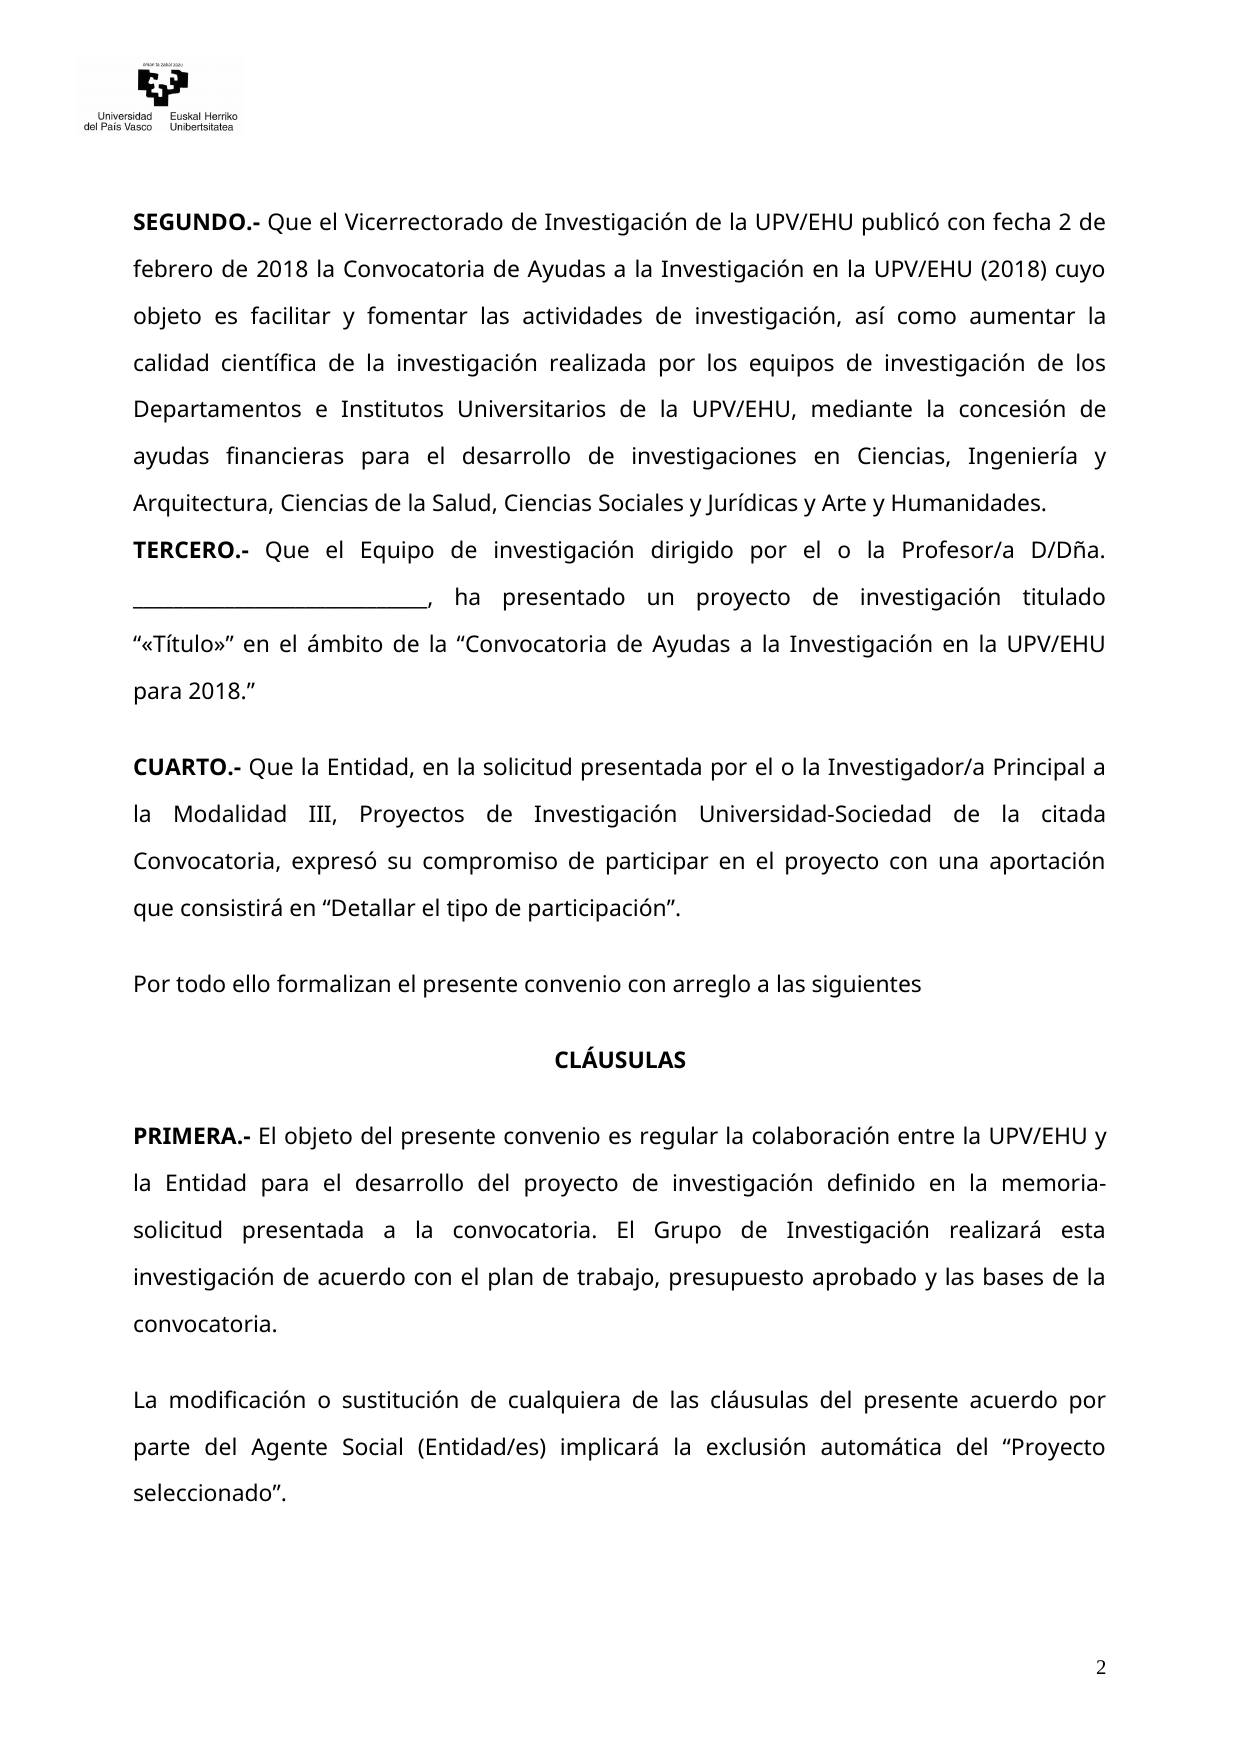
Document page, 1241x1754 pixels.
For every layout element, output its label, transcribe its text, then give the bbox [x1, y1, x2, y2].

text La modificación o sustitución de cualquiera de las cláusulas del presente acuerdo por parte del Agente Social (Entidad/es) implicará la exclusión automática del “Proyecto seleccionado”. [133, 1384, 1107, 1509]
subtitle CLÁUSULAS [133, 1044, 1107, 1075]
text Por todo ello formalizan el presente convenio con arreglo a las siguientes [133, 968, 1107, 999]
text TERCERO.- Que el Equipo de investigación dirigido por el o la Profesor/a D/Dña. _____________________________, ha presentado un proyecto de investigación titulado “«Título»” en el ámbito de la “Convocatoria de Ayudas a la Investigación en la UPV/EHU para 2018.” [133, 534, 1107, 706]
text CUARTO.- Que la Entidad, en la solicitud presentada por el o la Investigador/a Principal a la Modalidad III, Proyectos de Investigación Universidad-Sociedad de la citada Convocatoria, expresó su compromiso de participar en el proyecto con una aportación que consistirá en “Detallar el tipo de participación”. [133, 751, 1107, 923]
text SEGUNDO.- Que el Vicerrectorado de Investigación de la UPV/EHU publicó con fecha 2 de febrero de 2018 la Convocatoria de Ayudas a la Investigación en la UPV/EHU (2018) cuyo objeto es facilitar y fomentar las actividades de investigación, así como aumentar la calidad científica de la investigación realizada por los equipos de investigación de los Departamentos e Institutos Universitarios de la UPV/EHU, mediante la concesión de ayudas financieras para el desarrollo de investigaciones en Ciencias, Ingeniería y Arquitectura, Ciencias de la Salud, Ciencias Sociales y Jurídicas y Arte y Humanidades. [133, 206, 1107, 518]
picture [76, 56, 246, 134]
text PRIMERA.- El objeto del presente convenio es regular la colaboración entre la UPV/EHU y la Entidad para el desarrollo del proyecto de investigación definido en la memoria-solicitud presentada a la convocatoria. El Grupo de Investigación realizará esta investigación de acuerdo con el plan de trabajo, presupuesto aprobado y las bases de la convocatoria. [133, 1120, 1107, 1339]
